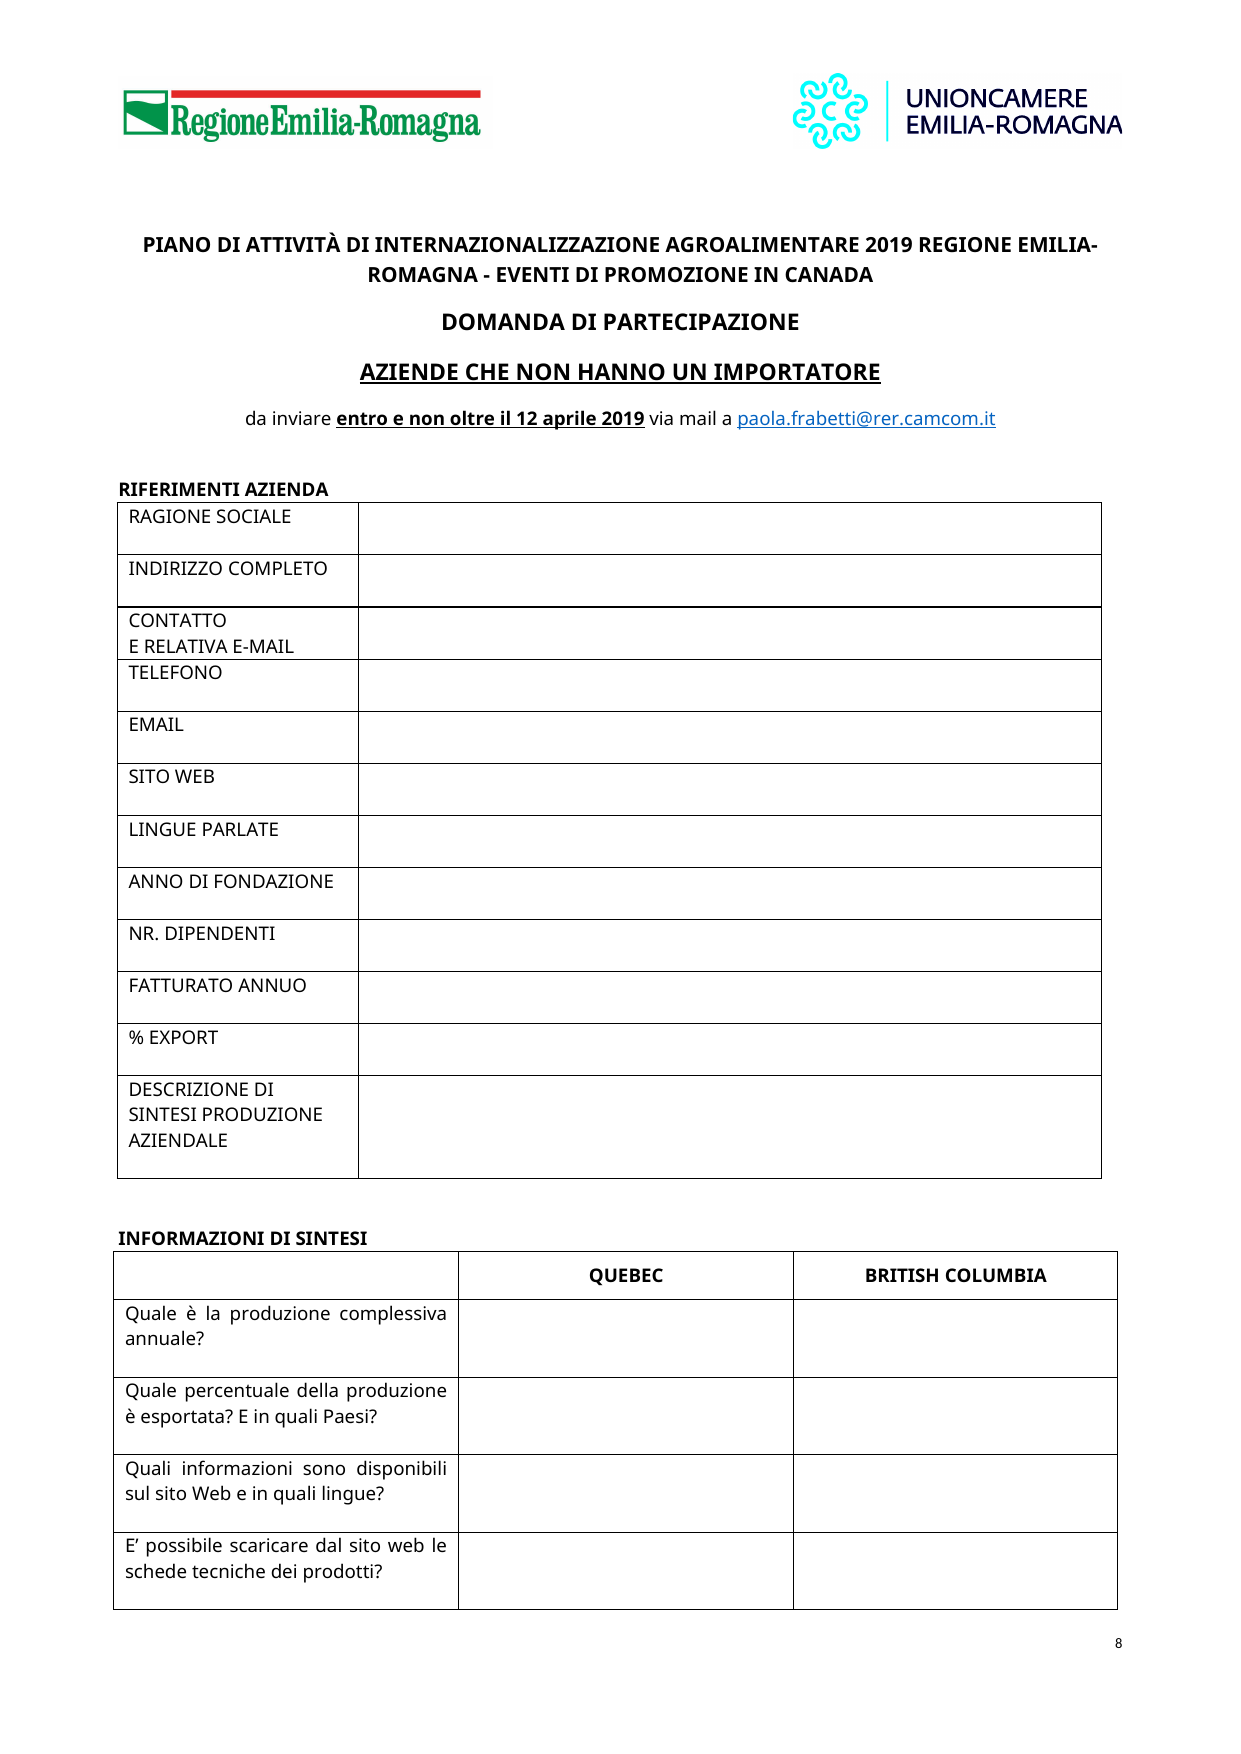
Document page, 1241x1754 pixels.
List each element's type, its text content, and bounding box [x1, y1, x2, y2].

table_header RAGIONE SOCIALE [118, 503, 358, 554]
picture [792, 73, 1123, 149]
table_cell [459, 1300, 793, 1377]
picture [118, 76, 493, 149]
table_cell DESCRIZIONE DI SINTESI PRODUZIONE AZIENDALE [118, 1076, 358, 1178]
table_cell [359, 660, 1101, 711]
table_cell [359, 555, 1101, 606]
table_cell ANNO DI FONDAZIONE [118, 868, 358, 919]
table_cell CONTATTO E RELATIVA E-MAIL [118, 608, 358, 658]
table_cell NR. DIPENDENTI [118, 920, 358, 971]
text PIANO DI ATTIVITÀ DI INTERNAZIONALIZZAZIONE AGROALIMENTARE 2019 REGIONE EMILIA-ROMAGNA - EVENTI DI PROMOZIONE IN CANADA [118, 230, 1122, 288]
table_cell % EXPORT [118, 1024, 358, 1075]
text INFORMAZIONI DI SINTESI [118, 1225, 1122, 1251]
table_cell Quale è la produzione complessiva annuale? [114, 1300, 458, 1377]
text DOMANDA DI PARTECIPAZIONE [118, 306, 1122, 337]
table_header QUEBEC [459, 1252, 793, 1299]
table_cell [794, 1533, 1117, 1609]
table_cell E’ possibile scaricare dal sito web le schede tecniche dei prodotti? [114, 1533, 458, 1609]
table_cell [459, 1378, 793, 1454]
table_cell [459, 1533, 793, 1609]
text da inviare entro e non oltre il 12 aprile 2019 via mail a paola.frabetti@rer.camcom.it [118, 405, 1122, 431]
table_cell EMAIL [118, 712, 358, 763]
table_cell [359, 712, 1101, 763]
table_cell [359, 608, 1101, 658]
table_cell INDIRIZZO COMPLETO [118, 555, 358, 606]
table_header [359, 503, 1101, 554]
table_cell [359, 764, 1101, 815]
table_header BRITISH COLUMBIA [794, 1252, 1117, 1299]
table_cell Quali informazioni sono disponibili sul sito Web e in quali lingue? [114, 1455, 458, 1532]
table_cell [794, 1455, 1117, 1532]
table_cell [359, 868, 1101, 919]
table_cell [359, 972, 1101, 1023]
table_cell [359, 816, 1101, 867]
table_cell [794, 1378, 1117, 1454]
table_cell Quale percentuale della produzione è esportata? E in quali Paesi? [114, 1378, 458, 1454]
table_cell [459, 1455, 793, 1532]
table_cell [359, 920, 1101, 971]
table_cell TELEFONO [118, 660, 358, 711]
table_cell FATTURATO ANNUO [118, 972, 358, 1023]
table_cell SITO WEB [118, 764, 358, 815]
table_cell [794, 1300, 1117, 1377]
table_cell [359, 1076, 1101, 1178]
text AZIENDE CHE NON HANNO UN IMPORTATORE [118, 356, 1122, 387]
text RIFERIMENTI AZIENDA [118, 477, 1122, 502]
table_cell LINGUE PARLATE [118, 816, 358, 867]
table_cell [359, 1024, 1101, 1075]
table_header [114, 1252, 458, 1299]
